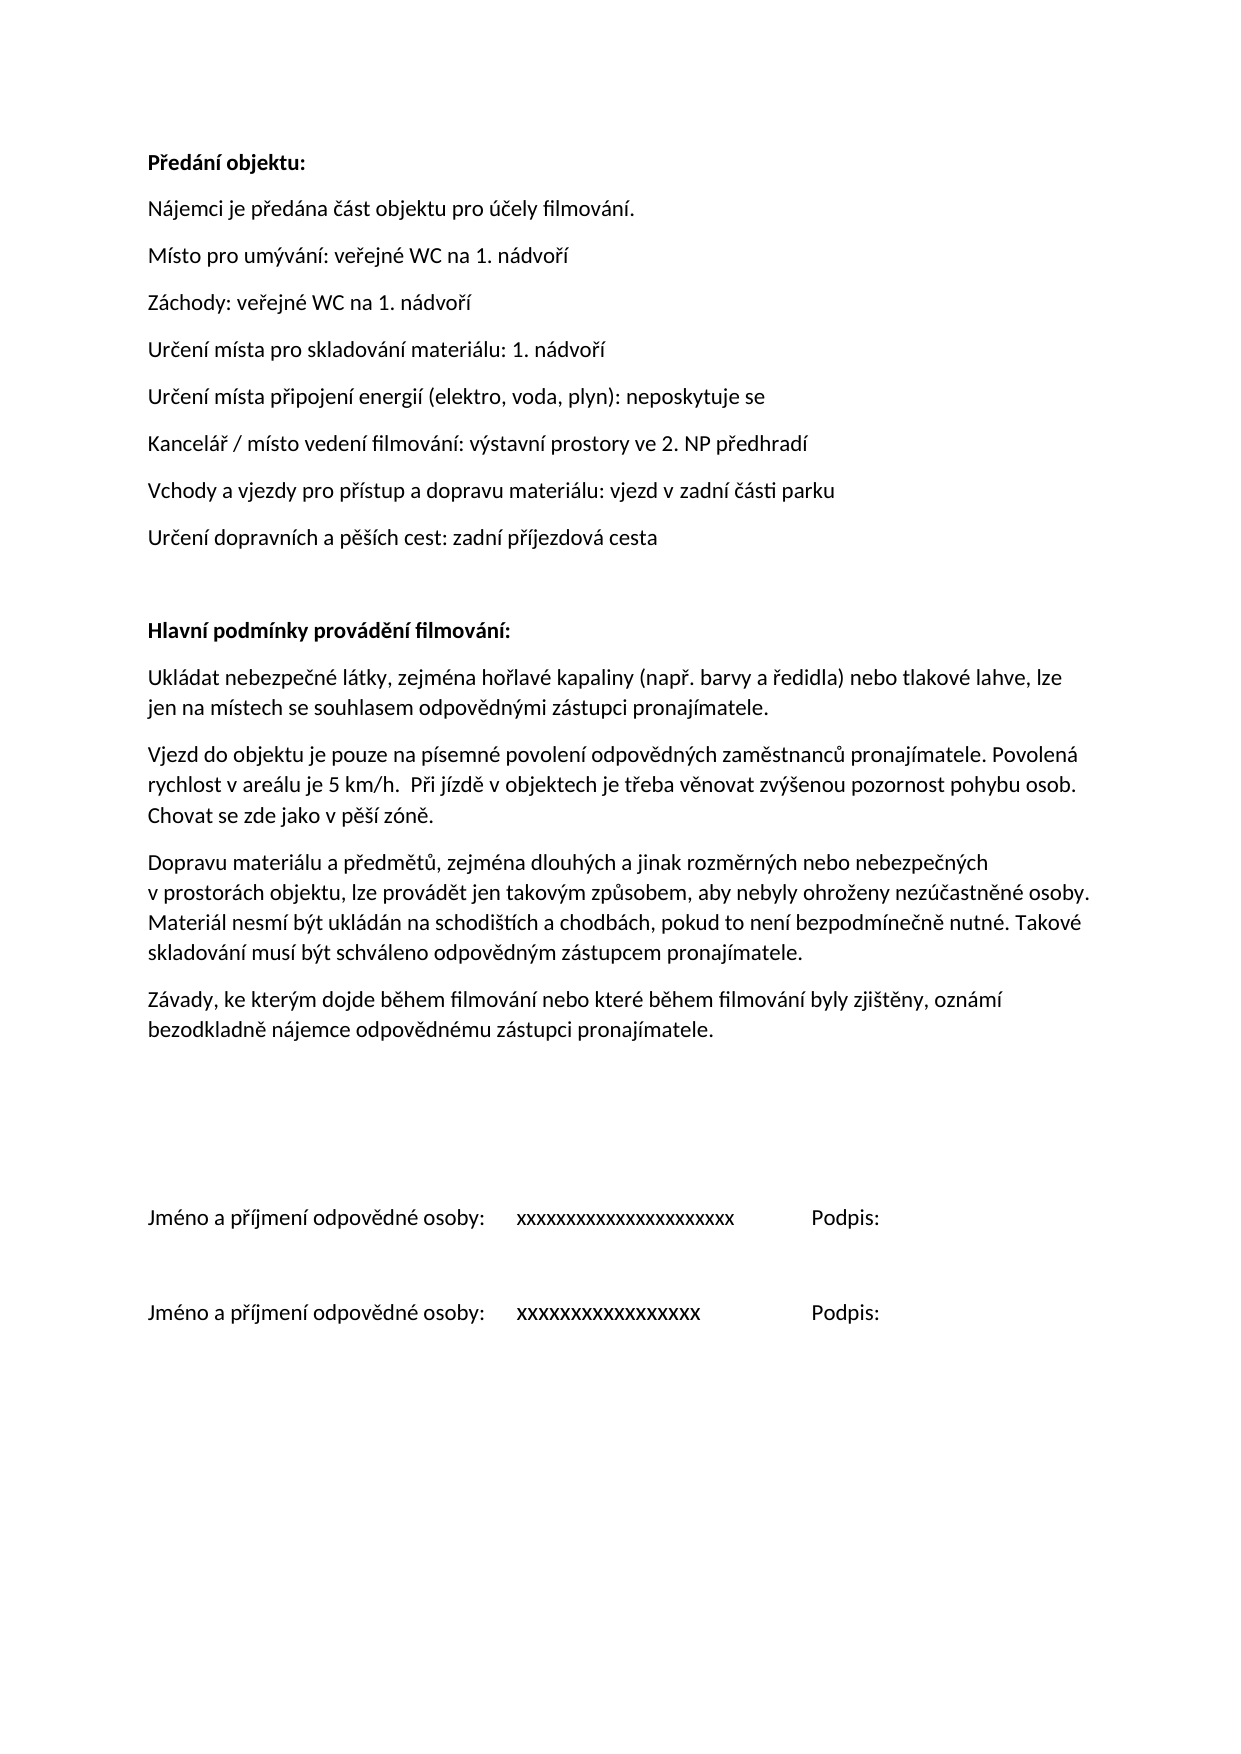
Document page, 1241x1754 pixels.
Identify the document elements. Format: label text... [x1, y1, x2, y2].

text Jméno a příjmení odpovědné osoby: xxxxxxxxxxxxxxxxx Podpis: [148, 1297, 1093, 1327]
text Určení místa připojení energií (elektro, voda, plyn): neposkytuje se [148, 382, 1093, 410]
text Nájemci je předána část objektu pro účely filmování. [148, 194, 1093, 222]
text Místo pro umývání: veřejné WC na 1. nádvoří [148, 241, 1093, 269]
text Předání objektu: [148, 148, 1093, 176]
text Hlavní podmínky provádění filmování: [148, 616, 1093, 644]
text Ukládat nebezpečné látky, zejména hořlavé kapaliny (např. barvy a ředidla) nebo tlakové lahve, lze jen na místech se souhlasem odpovědnými zástupci pronajímatele. [148, 663, 1093, 721]
text Závady, ke kterým dojde během filmování nebo které během filmování byly zjištěny, oznámí bezodkladně nájemce odpovědnému zástupci pronajímatele. [148, 985, 1093, 1043]
text Záchody: veřejné WC na 1. nádvoří [148, 288, 1093, 316]
text Kancelář / místo vedení filmování: výstavní prostory ve 2. NP předhradí [148, 429, 1093, 457]
text Vjezd do objektu je pouze na písemné povolení odpovědných zaměstnanců pronajímatele. Povolená rychlost v areálu je . Při jízdě v objektech je třeba věnovat zvýšenou pozornost pohybu osob. Chovat se zde jako v pěší zóně. [148, 740, 1093, 829]
text Určení místa pro skladování materiálu: 1. nádvoří [148, 335, 1093, 363]
text Dopravu materiálu a předmětů, zejména dlouhých a jinak rozměrných nebo nebezpečných v prostorách objektu, lze provádět jen takovým způsobem, aby nebyly ohroženy nezúčastněné osoby. Materiál nesmí být ukládán na schodištích a chodbách, pokud to není bezpodmínečně nutné. Takové skladování musí být schváleno odpovědným zástupcem pronajímatele. [148, 848, 1093, 966]
text Vchody a vjezdy pro přístup a dopravu materiálu: vjezd v zadní části parku [148, 476, 1093, 504]
text Jméno a příjmení odpovědné osoby: xxxxxxxxxxxxxxxxxxxxxx Podpis: [148, 1203, 1093, 1231]
text Určení dopravních a pěších cest: zadní příjezdová cesta [148, 523, 1093, 551]
